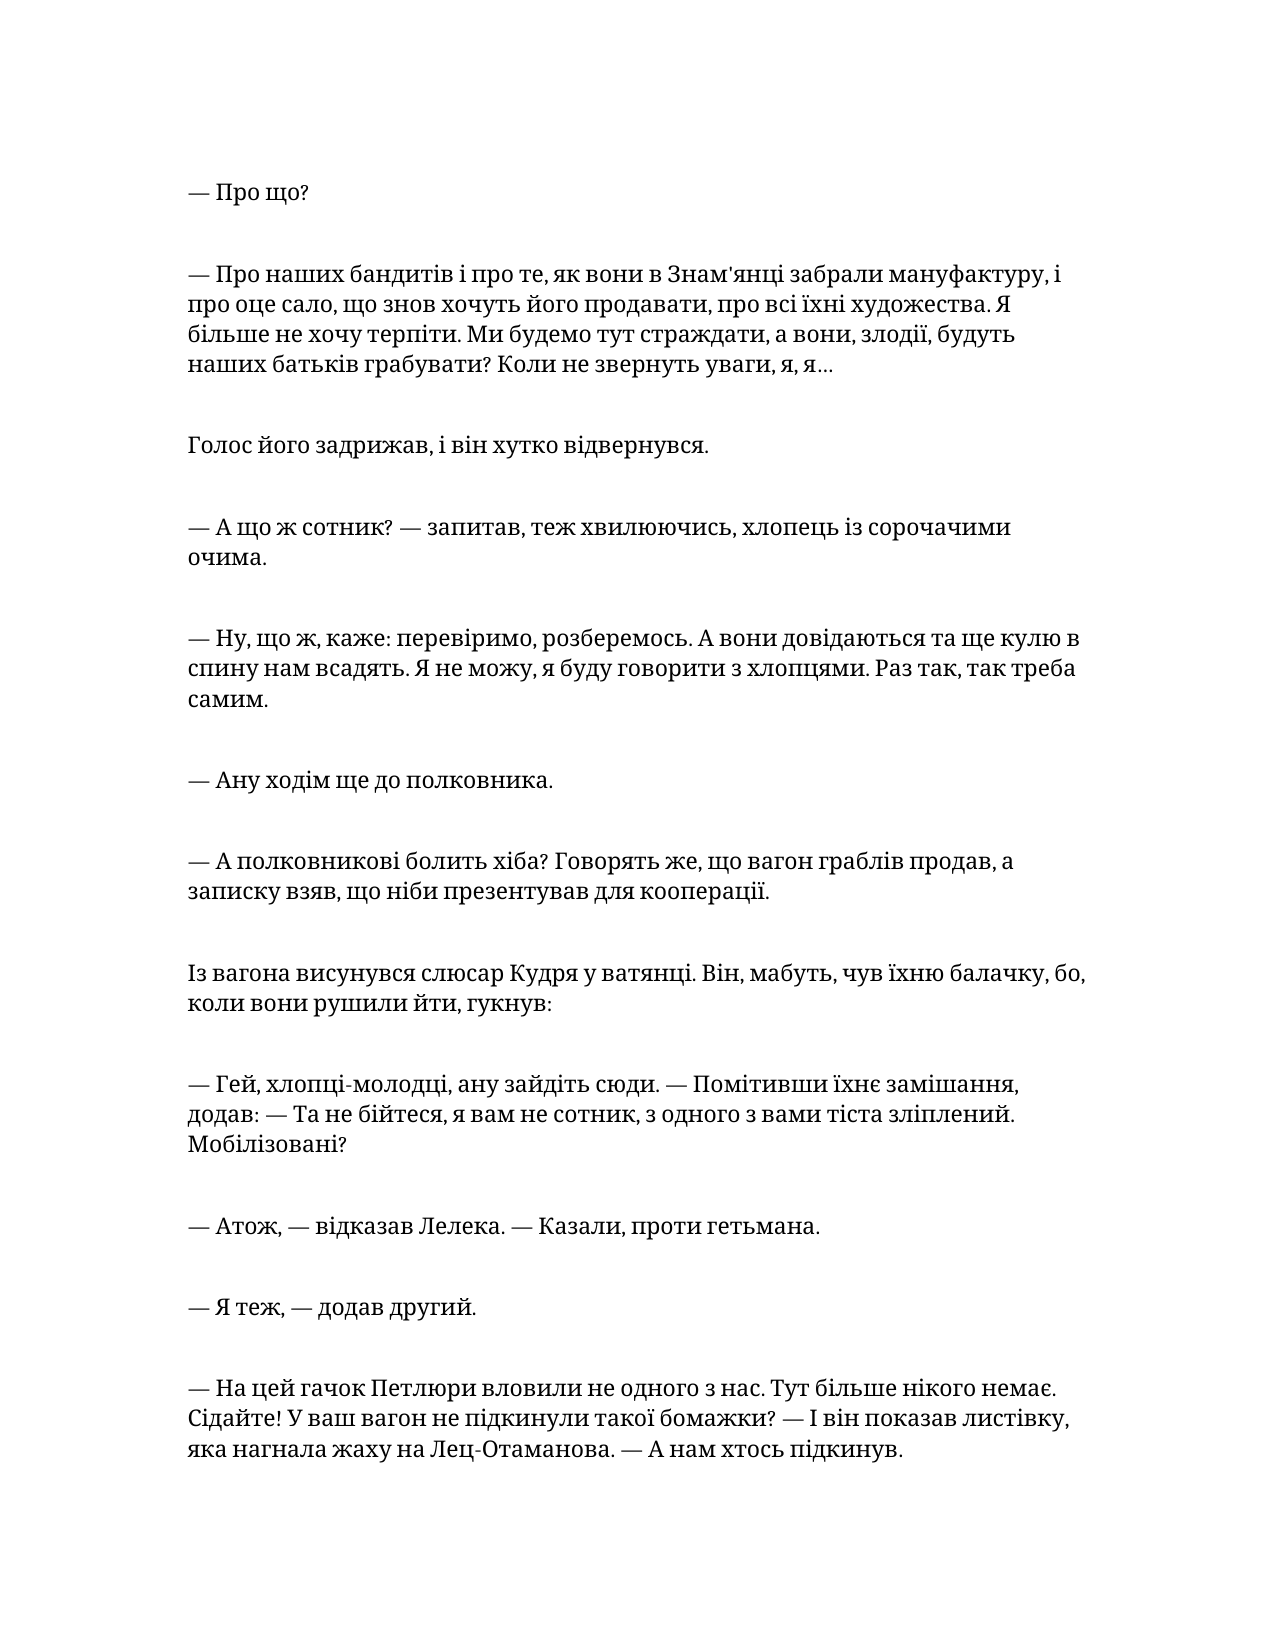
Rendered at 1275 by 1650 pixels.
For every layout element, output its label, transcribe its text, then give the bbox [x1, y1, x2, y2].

text — А що ж сотник? — запитав, теж хвилюючись, хлопець із сорочачими очима. [187, 484, 1087, 571]
text — Я теж, — додав другий. [187, 1264, 1087, 1321]
text — Про наших бандитів і про те, як вони в Знам'янці забрали мануфактуру, і про оце сало, що знов хочуть його продавати, про всі їхні художества. Я більше не хочу терпіти. Ми будемо тут страждати, а вони, злодії, будуть наших батьків грабувати? Коли не звернуть уваги, я, я… [187, 231, 1087, 378]
text — На цей гачок Петлюри вловили не одного з нас. Тут більше нікого немає. Сідайте! У ваш вагон не підкинули такої бомажки? — І він показав листівку, яка нагнала жаху на Лец-Отаманова. — А нам хтось підкинув. [187, 1346, 1087, 1463]
text — Ану ходім ще до полковника. [187, 737, 1087, 794]
text — Атож, — відказав Лелека. — Казали, проти гетьмана. [187, 1183, 1087, 1240]
text Із вагона висунувся слюсар Кудря у ватянці. Він, мабуть, чув їхню балачку, бо, коли вони рушили йти, гукнув: [187, 930, 1087, 1017]
text — Ну, що ж, каже: перевіримо, розберемось. А вони довідаються та ще кулю в спину нам всадять. Я не можу, я буду говорити з хлопцями. Раз так, так треба самим. [187, 596, 1087, 713]
text — Про що? [187, 150, 1087, 207]
text Голос його задрижав, і він хутко відвернувся. [187, 403, 1087, 460]
text — Гей, хлопці-молодці, ану зайдіть сюди. — Помітивши їхнє замішання, додав: — Та не бійтеся, я вам не сотник, з одного з вами тіста зліплений. Мобілізовані? [187, 1042, 1087, 1159]
text — А полковникові болить хіба? Говорять же, що вагон граблів продав, а записку взяв, що ніби презентував для кооперації. [187, 819, 1087, 906]
